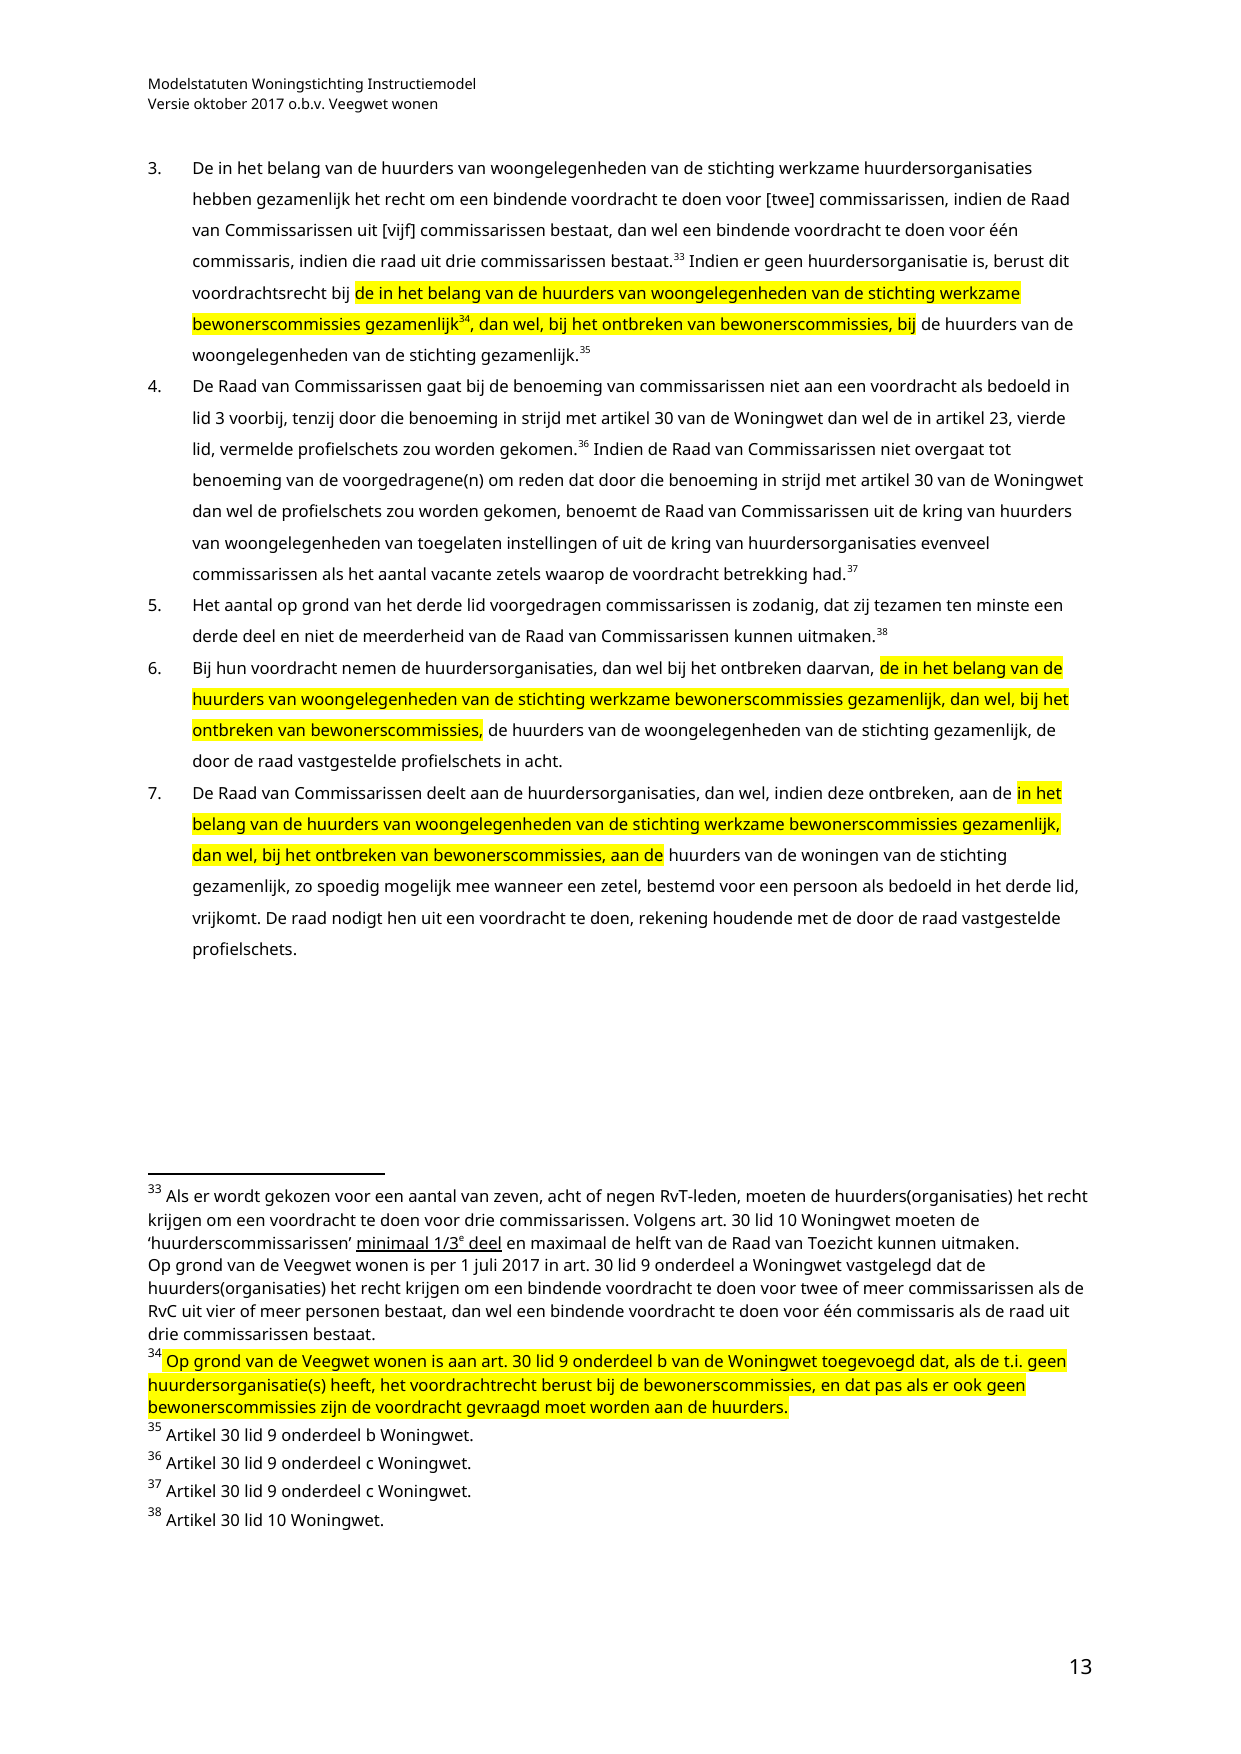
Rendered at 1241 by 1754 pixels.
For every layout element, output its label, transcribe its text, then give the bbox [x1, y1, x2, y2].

subtitle De Raad van Commissarissen deelt aan de huurdersorganisaties, dan wel, indien deze ontbreken, aan de in het belang van de huurders van woongelegenheden van de stichting werkzame bewonerscommissies gezamenlijk, dan wel, bij het ontbreken van bewonerscommissies, aan de huurders van de woningen van de stichting gezamenlijk, zo spoedig mogelijk mee wanneer een zetel, bestemd voor een persoon als bedoeld in het derde lid, vrijkomt. De raad nodigt hen uit een voordracht te doen, rekening houdende met de door de raad vastgestelde profielschets. [148, 773, 1092, 960]
subtitle Het aantal op grond van het derde lid voorgedragen commissarissen is zodanig, dat zij tezamen ten minste een derde deel en niet de meerderheid van de Raad van Commissarissen kunnen uitmaken. [148, 585, 1092, 648]
subtitle De Raad van Commissarissen gaat bij de benoeming van commissarissen niet aan een voordracht als bedoeld in lid 3 voorbij, tenzij door die benoeming in strijd met artikel 30 van de Woningwet dan wel de in artikel 23, vierde lid, vermelde profielschets zou worden gekomen. Indien de Raad van Commissarissen niet overgaat tot benoeming van de voorgedragene(n) om reden dat door die benoeming in strijd met artikel 30 van de Woningwet dan wel de profielschets zou worden gekomen, benoemt de Raad van Commissarissen uit de kring van huurders van woongelegenheden van toegelaten instellingen of uit de kring van huurdersorganisaties evenveel commissarissen als het aantal vacante zetels waarop de voordracht betrekking had. [148, 366, 1092, 585]
subtitle Bij hun voordracht nemen de huurdersorganisaties, dan wel bij het ontbreken daarvan, de in het belang van de huurders van woongelegenheden van de stichting werkzame bewonerscommissies gezamenlijk, dan wel, bij het ontbreken van bewonerscommissies, de huurders van de woongelegenheden van de stichting gezamenlijk, de door de raad vastgestelde profielschets in acht. [148, 648, 1092, 773]
subtitle De in het belang van de huurders van woongelegenheden van de stichting werkzame huurdersorganisaties hebben gezamenlijk het recht om een bindende voordracht te doen voor [twee] commissarissen, indien de Raad van Commissarissen uit [vijf] commissarissen bestaat, dan wel een bindende voordracht te doen voor één commissaris, indien die raad uit drie commissarissen bestaat. Indien er geen huurdersorganisatie is, berust dit voordrachtsrecht bij de in het belang van de huurders van woongelegenheden van de stichting werkzame bewonerscommissies gezamenlijk, dan wel, bij het ontbreken van bewonerscommissies, bij de huurders van de woongelegenheden van de stichting gezamenlijk. [148, 148, 1092, 366]
